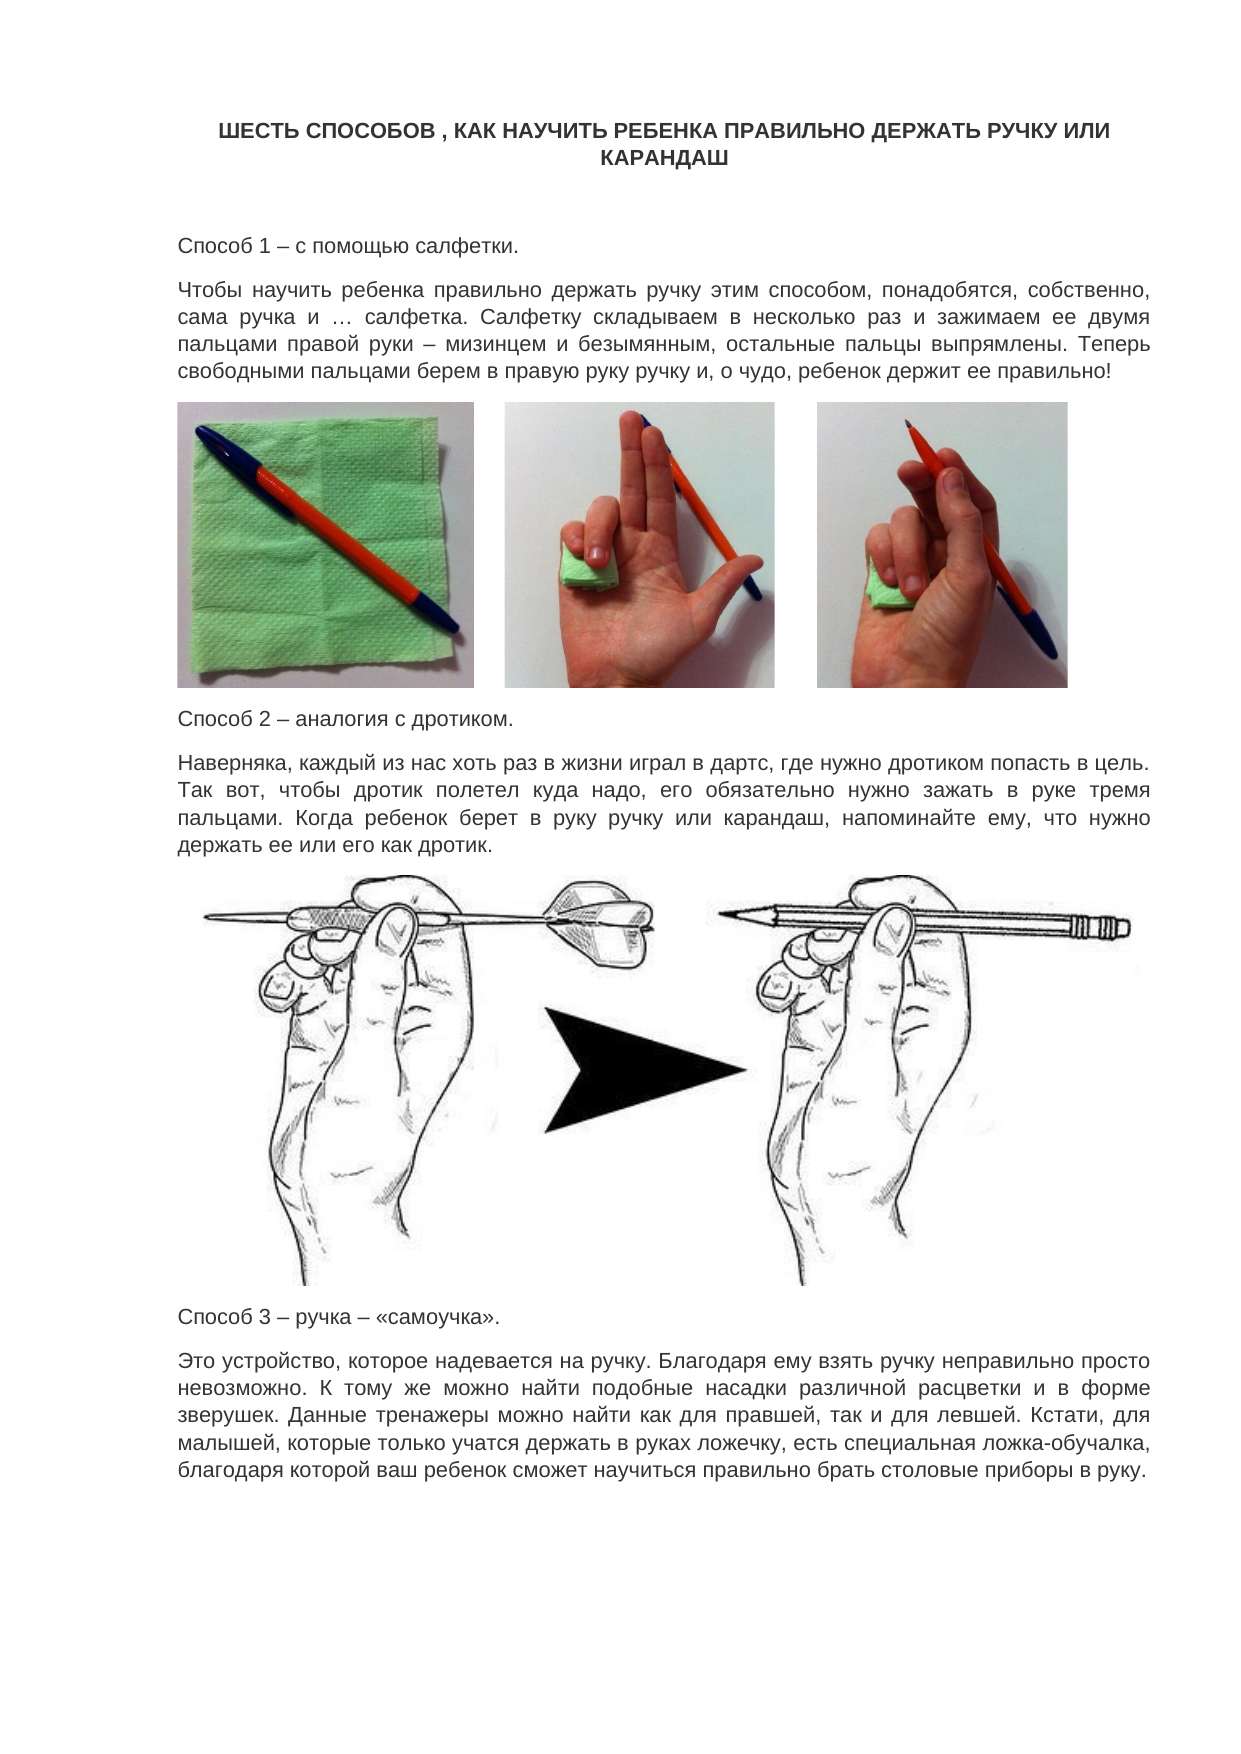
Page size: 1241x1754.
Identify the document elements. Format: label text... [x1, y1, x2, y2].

text Чтобы научить ребенка правильно держать ручку этим способом, понадобятся, собственно, сама ручка и … салфетка. Салфетку складываем в несколько раз и зажимаем ее двумя пальцами правой руки – мизинцем и безымянным, остальные пальцы выпрямлены. Теперь свободными пальцами берем в правую руку ручку и, о чудо, ребенок держит ее правильно! [177, 277, 1152, 384]
text Способ 3 – ручка – «самоучка». [177, 1304, 1152, 1329]
text Наверняка, каждый из нас хоть раз в жизни играл в дартс, где нужно дротиком попасть в цель. Так вот, чтобы дротик полетел куда надо, его обязательно нужно зажать в руке тремя пальцами. Когда ребенок берет в руку ручку или карандаш, напоминайте ему, что нужно держать ее или его как дротик. [177, 750, 1152, 857]
picture [504, 402, 775, 688]
picture [817, 402, 1068, 688]
picture [177, 402, 474, 688]
picture [177, 875, 1152, 1286]
text Способ 1 – с помощью салфетки. [177, 233, 1152, 258]
text ШЕСТЬ СПОСОБОВ , КАК НАУЧИТЬ РЕБЕНКА ПРАВИЛЬНО ДЕРЖАТЬ РУЧКУ ИЛИ КАРАНДАШ [177, 118, 1152, 171]
text Это устройство, которое надевается на ручку. Благодаря ему взять ручку неправильно просто невозможно. К тому же можно найти подобные насадки различной расцветки и в форме зверушек. Данные тренажеры можно найти как для правшей, так и для левшей. Кстати, для малышей, которые только учатся держать в руках ложечку, есть специальная ложка-обучалка, благодаря которой ваш ребенок сможет научиться правильно брать столовые приборы в руку. [177, 1348, 1152, 1482]
text Способ 2 – аналогия с дротиком. [177, 706, 1152, 731]
